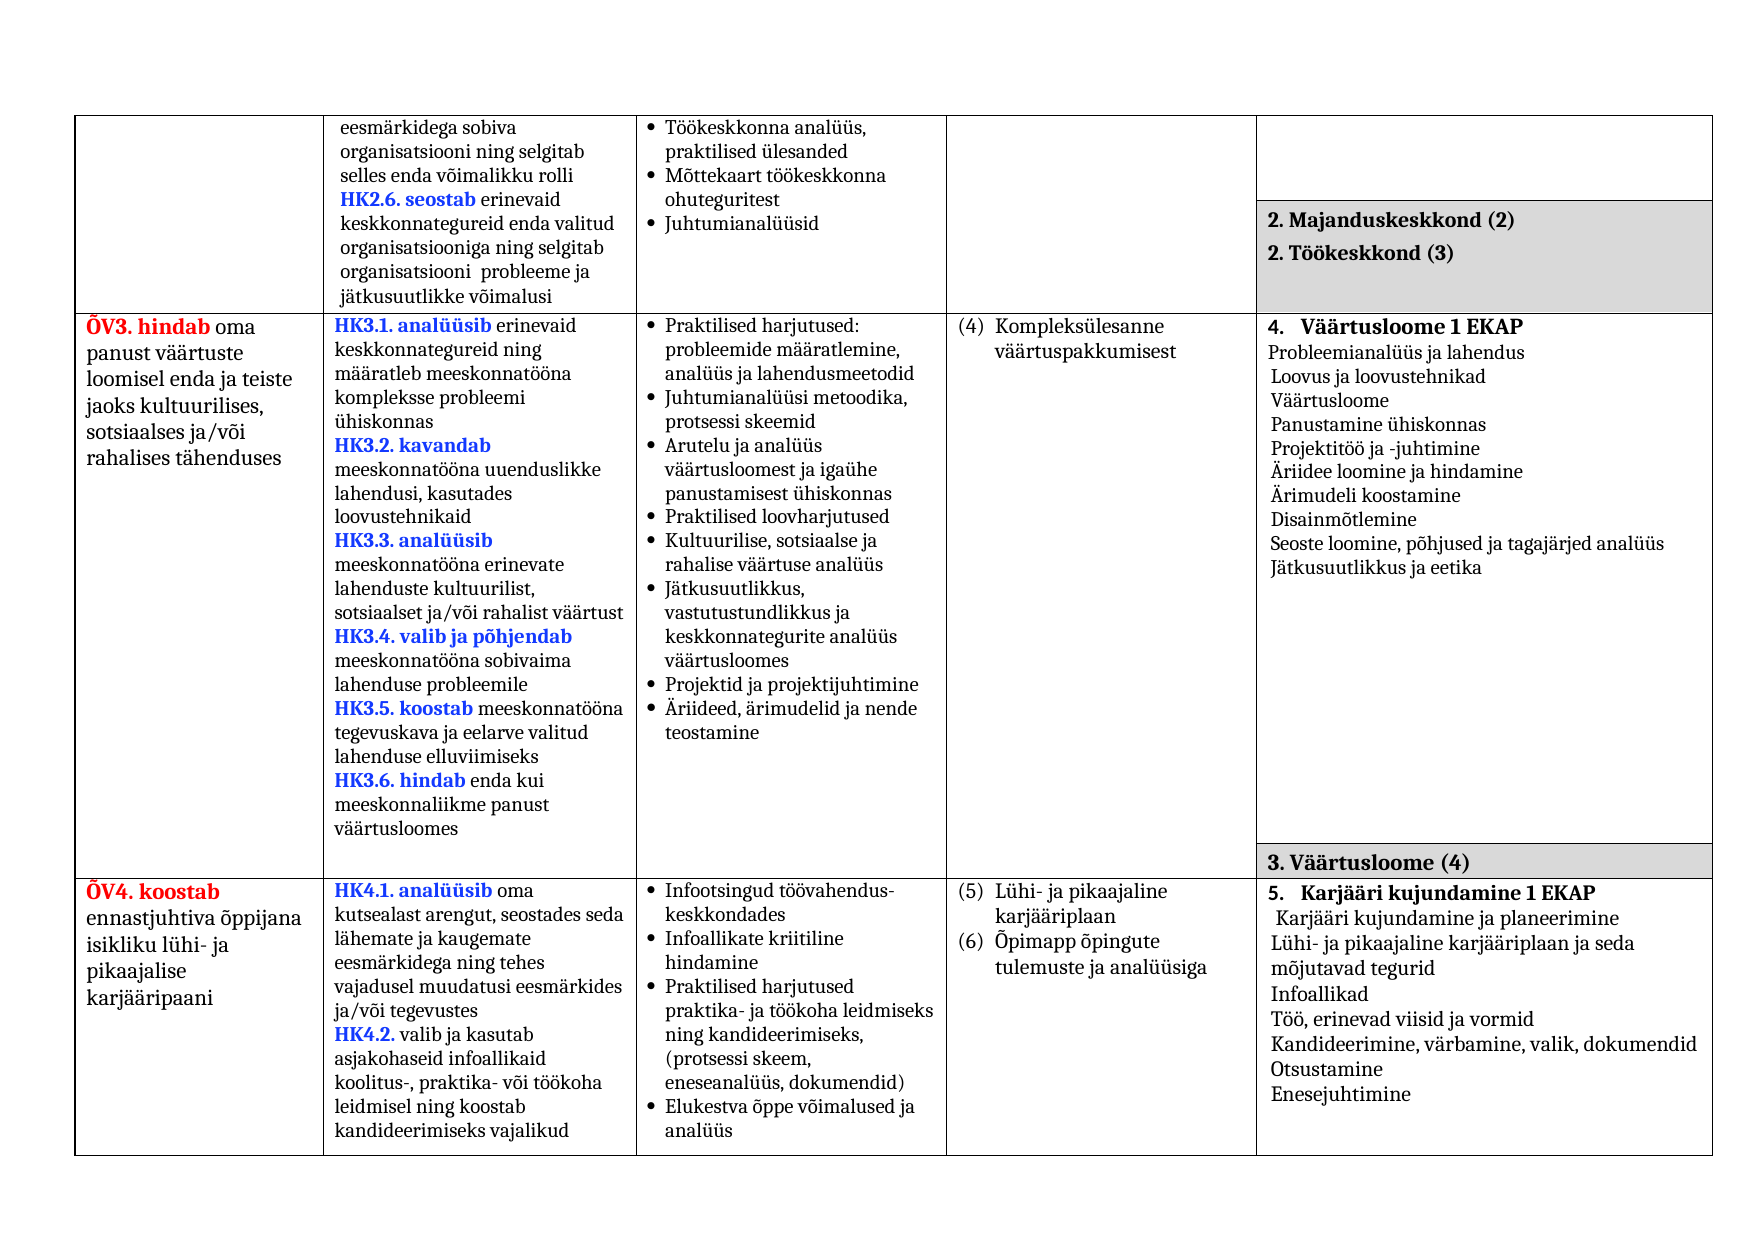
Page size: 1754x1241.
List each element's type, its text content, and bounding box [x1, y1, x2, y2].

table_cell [76, 879, 323, 1155]
table_cell ÕV3. hindab oma panust väärtuste loomisel enda ja teiste jaoks kultuurilises, sotsiaalses ja/või rahalises tähenduses [76, 314, 323, 878]
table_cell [637, 879, 946, 1155]
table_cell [76, 116, 323, 312]
table_cell 2. Majanduskeskkond (2) 2. Töökeskkond (3) [1257, 201, 1712, 312]
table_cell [1257, 879, 1712, 1155]
table_cell HK3.1. analüüsib erinevaid keskkonnategureid ning määratleb meeskonnatööna kompleksse probleemi ühiskonnas HK3.2. kavandab meeskonnatööna uuenduslikke lahendusi, kasutades loovustehnikaid HK3.3. analüüsib meeskonnatööna erinevate lahenduste kultuurilist, sotsiaalset ja/või rahalist väärtust HK3.4. valib ja põhjendab meeskonnatööna sobivaima lahenduse probleemile HK3.5. koostab meeskonnatööna tegevuskava ja eelarve valitud lahenduse elluviimiseks HK3.6. hindab enda kui meeskonnaliikme panust väärtusloomes [324, 314, 636, 878]
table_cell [637, 116, 946, 312]
table_cell Kompleksülesanne väärtuspakkumisest [947, 314, 1256, 878]
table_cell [1257, 116, 1712, 200]
table_cell 3. Väärtusloome (4) [1257, 844, 1712, 878]
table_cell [324, 879, 636, 1155]
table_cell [324, 116, 636, 312]
table_cell Praktilised harjutused: probleemide määratlemine, analüüs ja lahendusmeetodid Juhtumianalüüsi metoodika, protsessi skeemid Arutelu ja analüüs väärtusloomest ja igaühe panustamisest ühiskonnas Praktilised loovharjutused Kultuurilise, sotsiaalse ja rahalise väärtuse analüüs Jätkusuutlikkus, vastutustundlikkus ja keskkonnategurite analüüs väärtusloomes Projektid ja projektijuhtimine Äriideed, ärimudelid ja nende teostamine [637, 314, 946, 878]
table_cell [947, 879, 1256, 1155]
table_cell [947, 116, 1256, 312]
table_cell Väärtusloome 1 EKAP Probleemianalüüs ja lahendus Loovus ja loovustehnikad Väärtusloome Panustamine ühiskonnas Projektitöö ja -juhtimine Äriidee loomine ja hindamine Ärimudeli koostamine Disainmõtlemine Seoste loomine, põhjused ja tagajärjed analüüs Jätkusuutlikkus ja eetika [1257, 314, 1712, 843]
